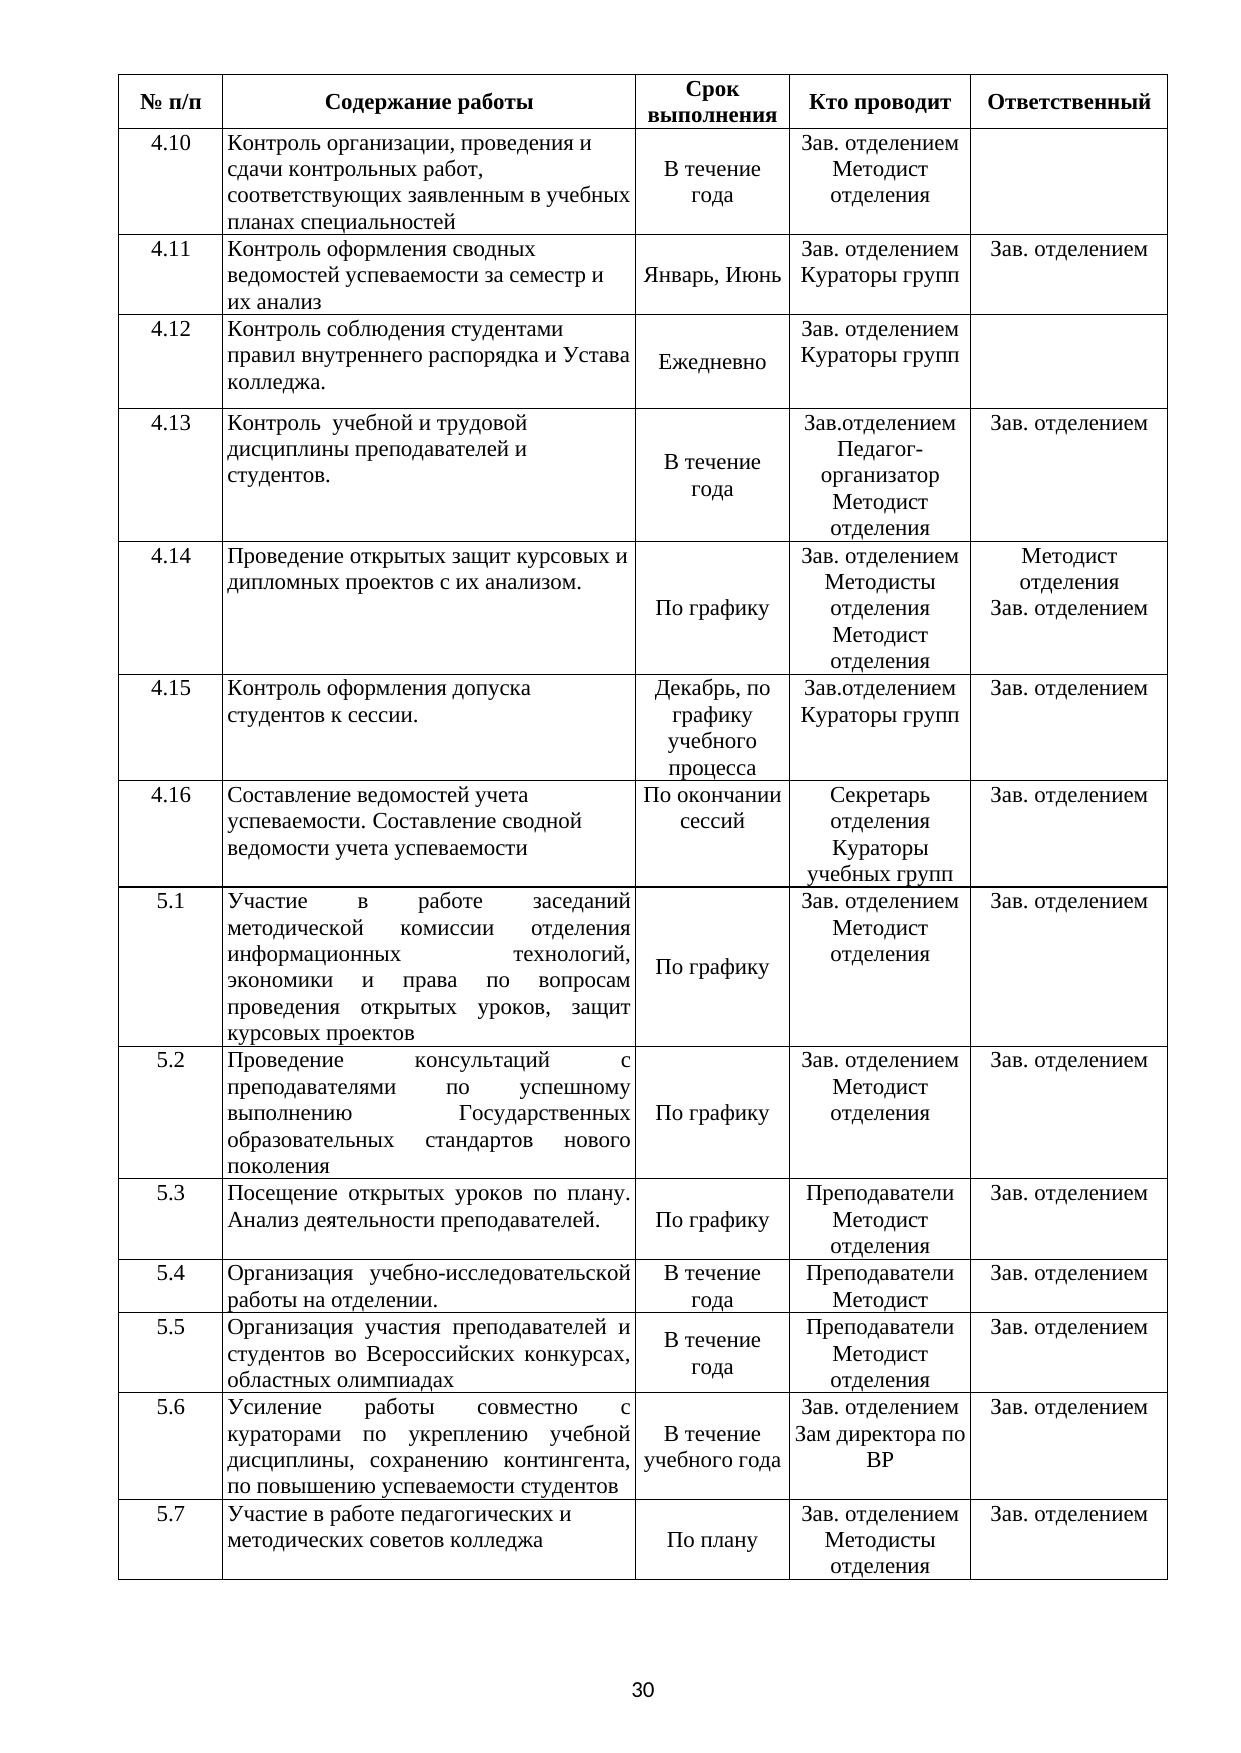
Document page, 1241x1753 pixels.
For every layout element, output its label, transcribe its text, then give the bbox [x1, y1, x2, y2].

table_cell Зав. отделением [971, 781, 1167, 886]
table_cell Зав. отделением [971, 409, 1167, 541]
table_cell 4.16 [119, 781, 222, 886]
table_cell По графику [636, 888, 789, 1046]
table_cell [971, 129, 1167, 234]
table_header Содержание работы [223, 75, 635, 128]
table_cell 5.2 [119, 1047, 222, 1178]
table_cell 5.1 [119, 888, 222, 1046]
table_cell Зав. отделением [971, 1500, 1167, 1579]
table_cell Зав. отделением [971, 675, 1167, 780]
table_cell 4.12 [119, 315, 222, 408]
table_header Срок выполнения [636, 75, 789, 128]
table_header № п/п [119, 75, 222, 128]
table_cell Зав. отделением [971, 235, 1167, 314]
table_cell Контроль учебной и трудовой дисциплины преподавателей и студентов. [223, 409, 635, 541]
table_cell Составление ведомостей учета успеваемости. Составление сводной ведомости учета успеваемости [223, 781, 635, 886]
table_cell Зав. отделением Методист отделения [790, 1047, 970, 1178]
table_cell Проведение открытых защит курсовых и дипломных проектов с их анализом. [223, 542, 635, 673]
table_cell В течение учебного года [636, 1393, 789, 1499]
table_cell По графику [636, 1179, 789, 1258]
table_cell 5.7 [119, 1500, 222, 1579]
table_cell Зав.отделением Кураторы групп [790, 675, 970, 780]
table_cell 5.4 [119, 1260, 222, 1312]
table_cell В течение года [636, 1260, 789, 1312]
table_cell 5.6 [119, 1393, 222, 1499]
table_cell Преподаватели Методист отделения [790, 1313, 970, 1392]
table_cell Секретарь отделения Кураторы учебных групп [790, 781, 970, 886]
table_header Кто проводит [790, 75, 970, 128]
table_cell Зав. отделением [971, 1179, 1167, 1258]
table_cell Декабрь, по графику учебного процесса [636, 675, 789, 780]
table_cell Январь, Июнь [636, 235, 789, 314]
table_cell Зав. отделением Методисты отделения Методист отделения [790, 542, 970, 673]
table_cell Участие в работе педагогических и методических советов колледжа [223, 1500, 635, 1579]
table_cell Контроль организации, проведения и сдачи контрольных работ, соответствующих заявленным в учебных планах специальностей [223, 129, 635, 234]
table_cell Зав. отделением Зам директора по ВР [790, 1393, 970, 1499]
table_cell 5.5 [119, 1313, 222, 1392]
table_cell Зав. отделением Методист отделения [790, 129, 970, 234]
table_cell Преподаватели Методист [790, 1260, 970, 1312]
table_cell По плану [636, 1500, 789, 1579]
table_cell По графику [636, 1047, 789, 1178]
table_header Ответственный [971, 75, 1167, 128]
table_cell Зав. отделением Кураторы групп [790, 315, 970, 408]
table_cell Участие в работе заседаний методической комиссии отделения информационных технологий, экономики и права по вопросам проведения открытых уроков, защит курсовых проектов [223, 888, 635, 1046]
table_cell По графику [636, 542, 789, 673]
table_cell Зав. отделением Методисты отделения [790, 1500, 970, 1579]
table_cell Усиление работы совместно с кураторами по укреплению учебной дисциплины, сохранению контингента, по повышению успеваемости студентов [223, 1393, 635, 1499]
table_cell 4.15 [119, 675, 222, 780]
table_cell Ежедневно [636, 315, 789, 408]
table_cell По окончании сессий [636, 781, 789, 886]
table_cell Зав. отделением [971, 1047, 1167, 1178]
table_cell Зав. отделением [971, 1260, 1167, 1312]
table_cell [971, 315, 1167, 408]
table_cell Контроль оформления допуска студентов к сессии. [223, 675, 635, 780]
table_cell Методист отделения Зав. отделением [971, 542, 1167, 673]
table_cell Контроль соблюдения студентами правил внутреннего распорядка и Устава колледжа. [223, 315, 635, 408]
table_cell В течение года [636, 409, 789, 541]
table_cell 5.3 [119, 1179, 222, 1258]
table_cell Зав. отделением [971, 1393, 1167, 1499]
table_cell Зав. отделением Методист отделения [790, 888, 970, 1046]
table_cell Проведение консультаций с преподавателями по успешному выполнению Государственных образовательных стандартов нового поколения [223, 1047, 635, 1178]
table_cell Контроль оформления сводных ведомостей успеваемости за семестр и их анализ [223, 235, 635, 314]
table_cell 4.14 [119, 542, 222, 673]
table_cell Зав.отделением Педагог-организатор Методист отделения [790, 409, 970, 541]
table_cell Преподаватели Методист отделения [790, 1179, 970, 1258]
table_cell Зав. отделением [971, 1313, 1167, 1392]
table_cell Организация учебно-исследовательской работы на отделении. [223, 1260, 635, 1312]
table_cell Зав. отделением [971, 888, 1167, 1046]
table_cell 4.13 [119, 409, 222, 541]
table_cell 4.11 [119, 235, 222, 314]
table_cell Организация участия преподавателей и студентов во Всероссийских конкурсах, областных олимпиадах [223, 1313, 635, 1392]
table_cell Зав. отделением Кураторы групп [790, 235, 970, 314]
table_cell 4.10 [119, 129, 222, 234]
table_cell В течение года [636, 1313, 789, 1392]
table_cell Посещение открытых уроков по плану. Анализ деятельности преподавателей. [223, 1179, 635, 1258]
table_cell В течение года [636, 129, 789, 234]
